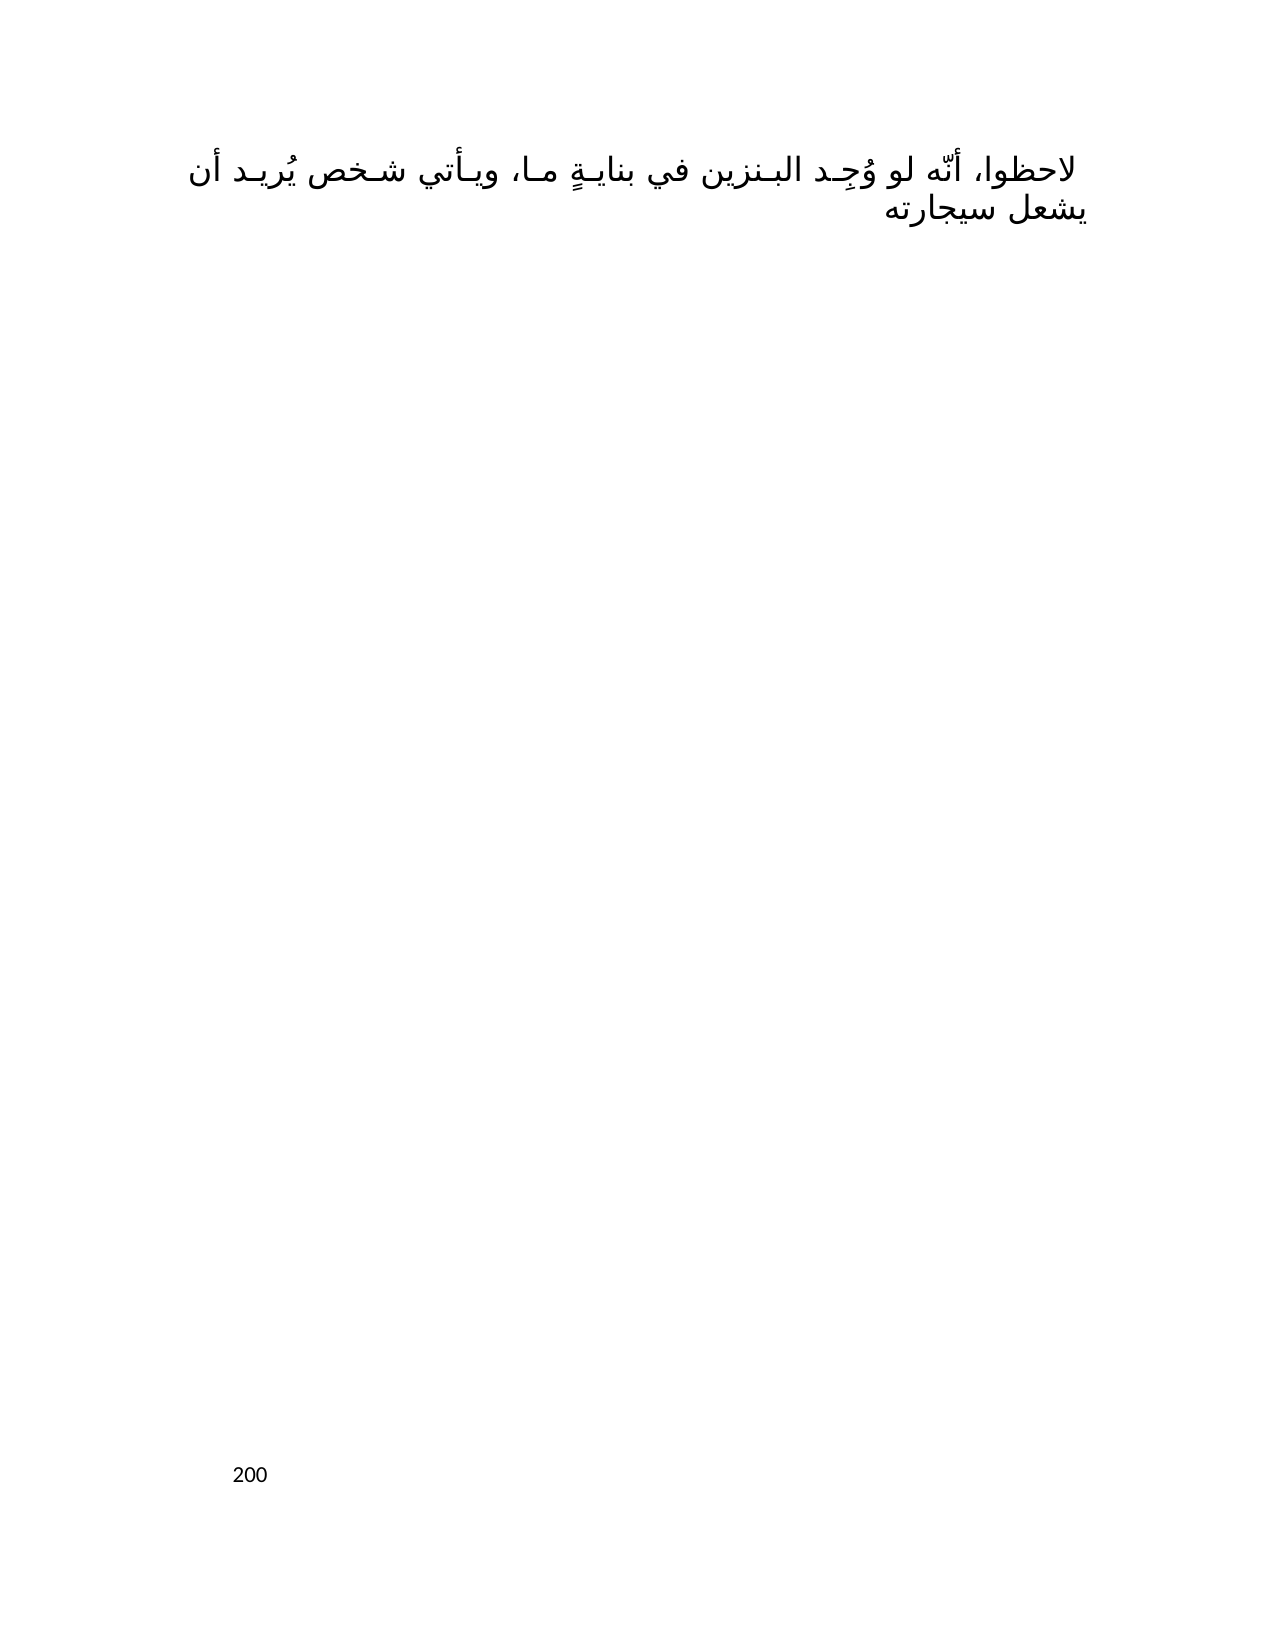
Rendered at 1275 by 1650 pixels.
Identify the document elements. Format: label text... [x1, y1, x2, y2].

text لاحظوا، أنّه لو وُجِد البنزين في بنايةٍ ما، ويأتي شخص يُريد أن يشعل سيجارته [187, 150, 1087, 228]
